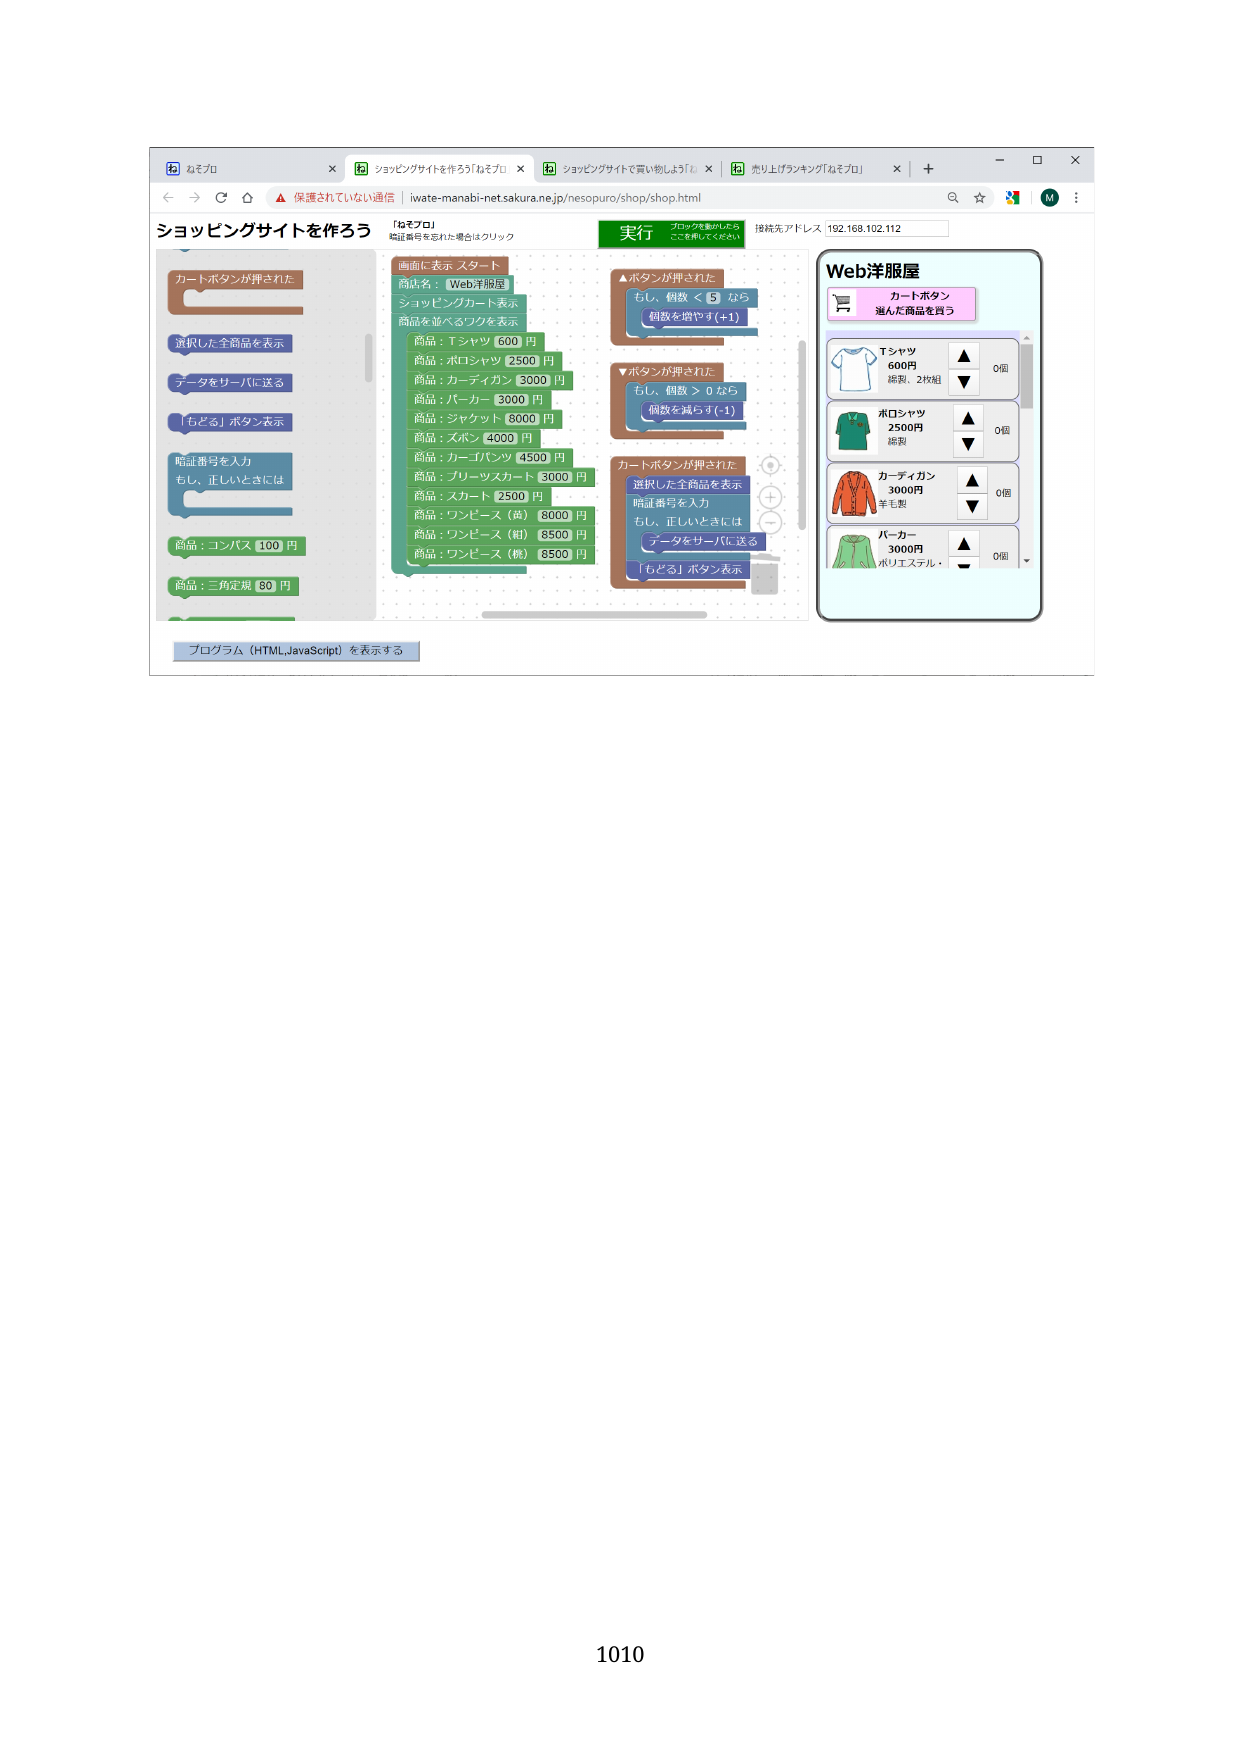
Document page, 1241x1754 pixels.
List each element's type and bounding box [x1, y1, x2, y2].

picture [149, 147, 1095, 676]
